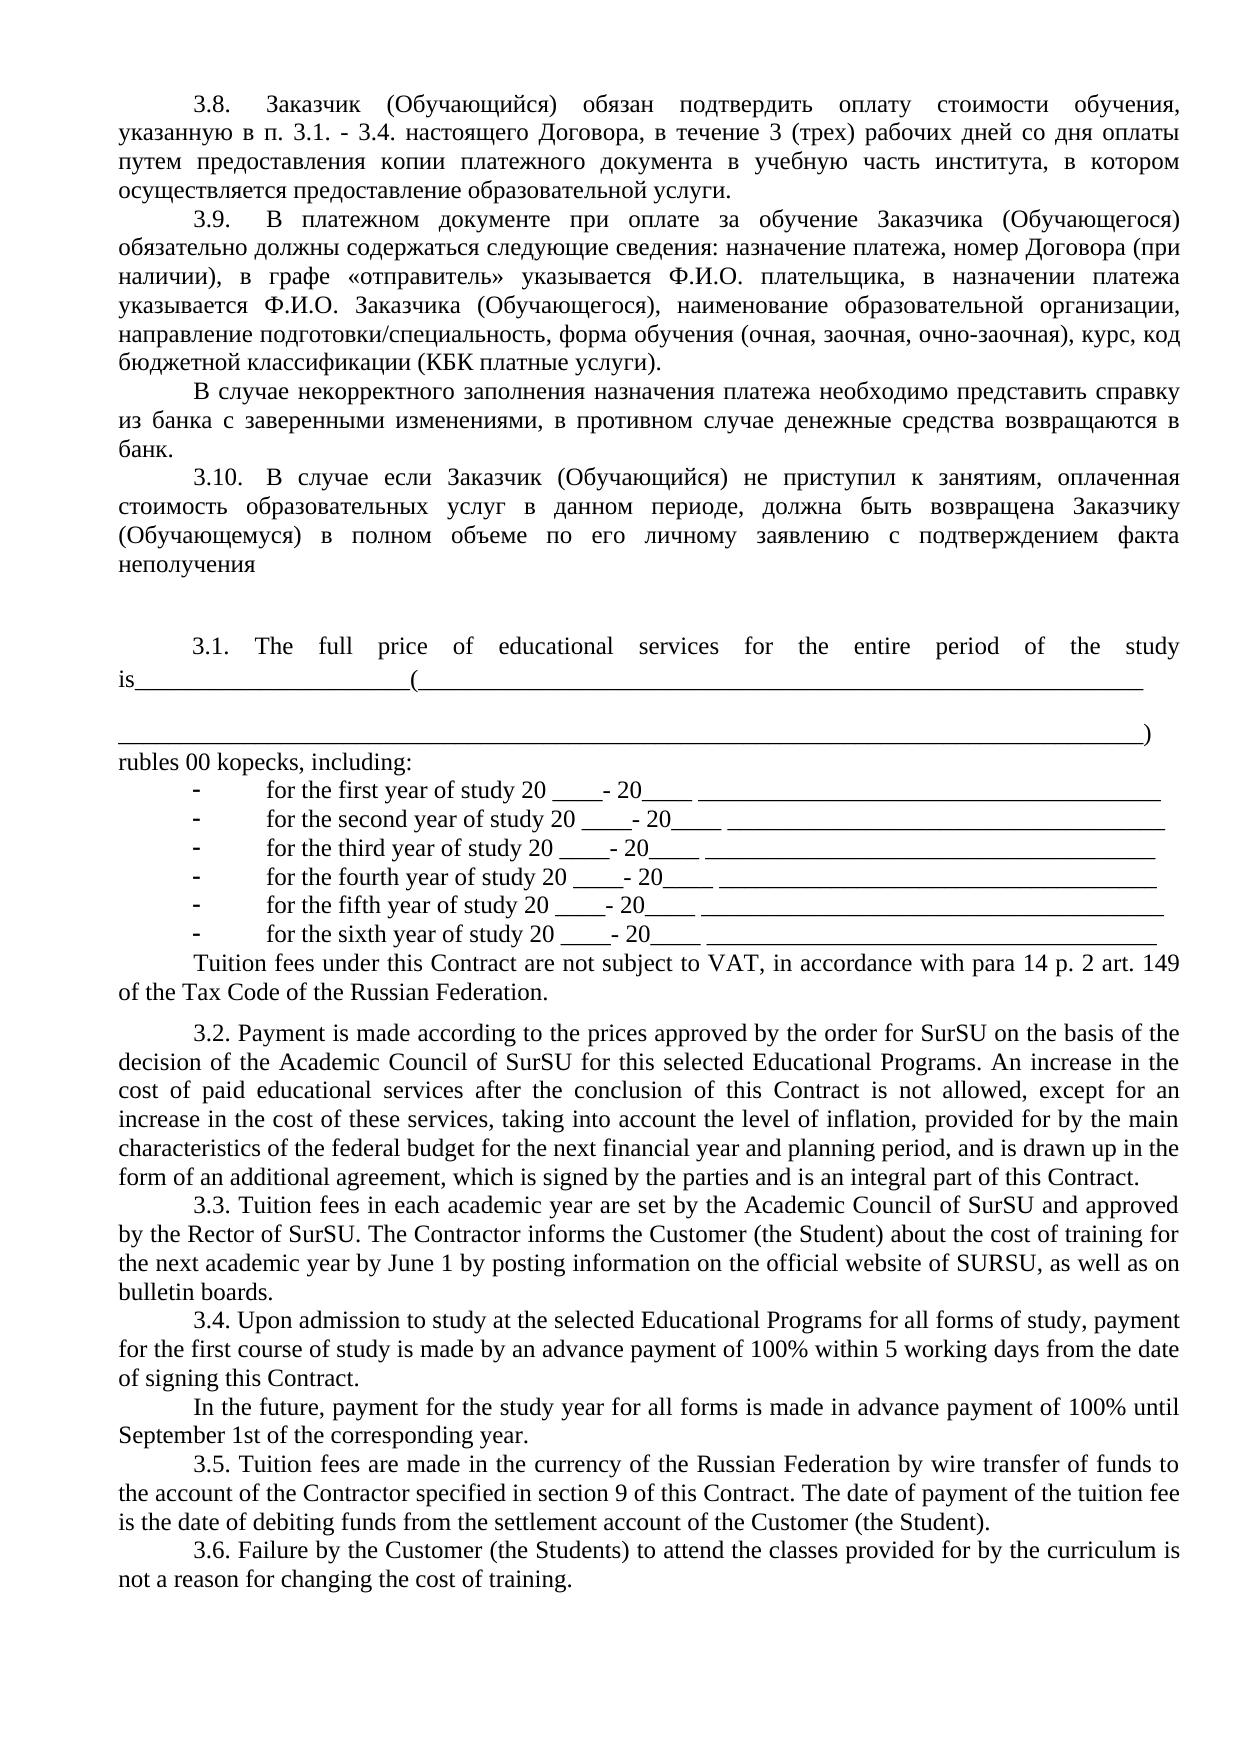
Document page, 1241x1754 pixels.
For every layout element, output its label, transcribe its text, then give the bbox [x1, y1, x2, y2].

text 3.10. В случае если Заказчик (Обучающийся) не приступил к занятиям, оплаченная стоимость образовательных услуг в данном периоде, должна быть возвращена Заказчику (Обучающемуся) в полном объеме по его личному заявлению с подтверждением факта неполучения [118, 462, 1181, 577]
text 3.2. Payment is made according to the prices approved by the order for SurSU on the basis of the decision of the Academic Council of SurSU for this selected Educational Programs. An increase in the cost of paid educational services after the conclusion of this Contract is not allowed, except for an increase in the cost of these services, taking into account the level of inflation, provided for by the main characteristics of the federal budget for the next financial year and planning period, and is drawn up in the form of an additional agreement, which is signed by the parties and is an integral part of this Contract. [118, 1018, 1181, 1191]
text В случае некорректного заполнения назначения платежа необходимо представить справку из банка с заверенными изменениями, в противном случае денежные средства возвращаются в банк. [118, 376, 1181, 462]
text __________________________________________________________________________________) rubles 00 kopecks, including: [118, 718, 1181, 776]
list for the fifth year of study 20 ____- 20____ _____________________________________ [118, 891, 1181, 919]
list for the sixth year of study 20 ____- 20____ ____________________________________ [118, 919, 1181, 948]
text In the future, payment for the study year for all forms is made in advance payment of 100% until September 1st of the corresponding year. [118, 1392, 1181, 1449]
text 3.5. Tuition fees are made in the currency of the Russian Federation by wire transfer of funds to the account of the Contractor specified in section 9 of this Contract. The date of payment of the tuition fee is the date of debiting funds from the settlement account of the Customer (the Student). [118, 1449, 1181, 1536]
list for the second year of study 20 ____- 20____ ___________________________________ [118, 804, 1181, 833]
text 3.3. Tuition fees in each academic year are set by the Academic Council of SurSU and approved by the Rector of SurSU. The Contractor informs the Customer (the Student) about the cost of training for the next academic year by June 1 by posting information on the official website of SURSU, as well as on bulletin boards. [118, 1191, 1181, 1306]
list for the third year of study 20 ____- 20____ ____________________________________ [118, 833, 1181, 862]
text 3.6. Failure by the Customer (the Students) to attend the classes provided for by the curriculum is not a reason for changing the cost of training. [118, 1536, 1181, 1593]
text Tuition fees under this Contract are not subject to VAT, in accordance with para 14 p. 2 art. 149 of the Tax Code of the Russian Federation. [118, 948, 1181, 1006]
list for the fourth year of study 20 ____- 20____ ___________________________________ [118, 862, 1181, 891]
text 3.1. The full price of educational services for the entire period of the study is______________________(__________________________________________________________ [118, 631, 1181, 693]
text 3.8. Заказчик (Обучающийся) обязан подтвердить оплату стоимости обучения, указанную в п. 3.1. - 3.4. настоящего Договора, в течение 3 (трех) рабочих дней со дня оплаты путем предоставления копии платежного документа в учебную часть института, в котором осуществляется предоставление образовательной услуги. [118, 89, 1181, 204]
text 3.9. В платежном документе при оплате за обучение Заказчика (Обучающегося) обязательно должны содержаться следующие сведения: назначение платежа, номер Договора (при наличии), в графе «отправитель» указывается Ф.И.О. плательщика, в назначении платежа указывается Ф.И.О. Заказчика (Обучающегося), наименование образовательной организации, направление подготовки/специальность, форма обучения (очная, заочная, очно-заочная), курс, код бюджетной классификации (КБК платные услуги). [118, 204, 1181, 376]
list for the first year of study 20 ____- 20____ _____________________________________ [118, 776, 1181, 804]
text 3.4. Upon admission to study at the selected Educational Programs for all forms of study, payment for the first course of study is made by an advance payment of 100% within 5 working days from the date of signing this Contract. [118, 1306, 1181, 1392]
